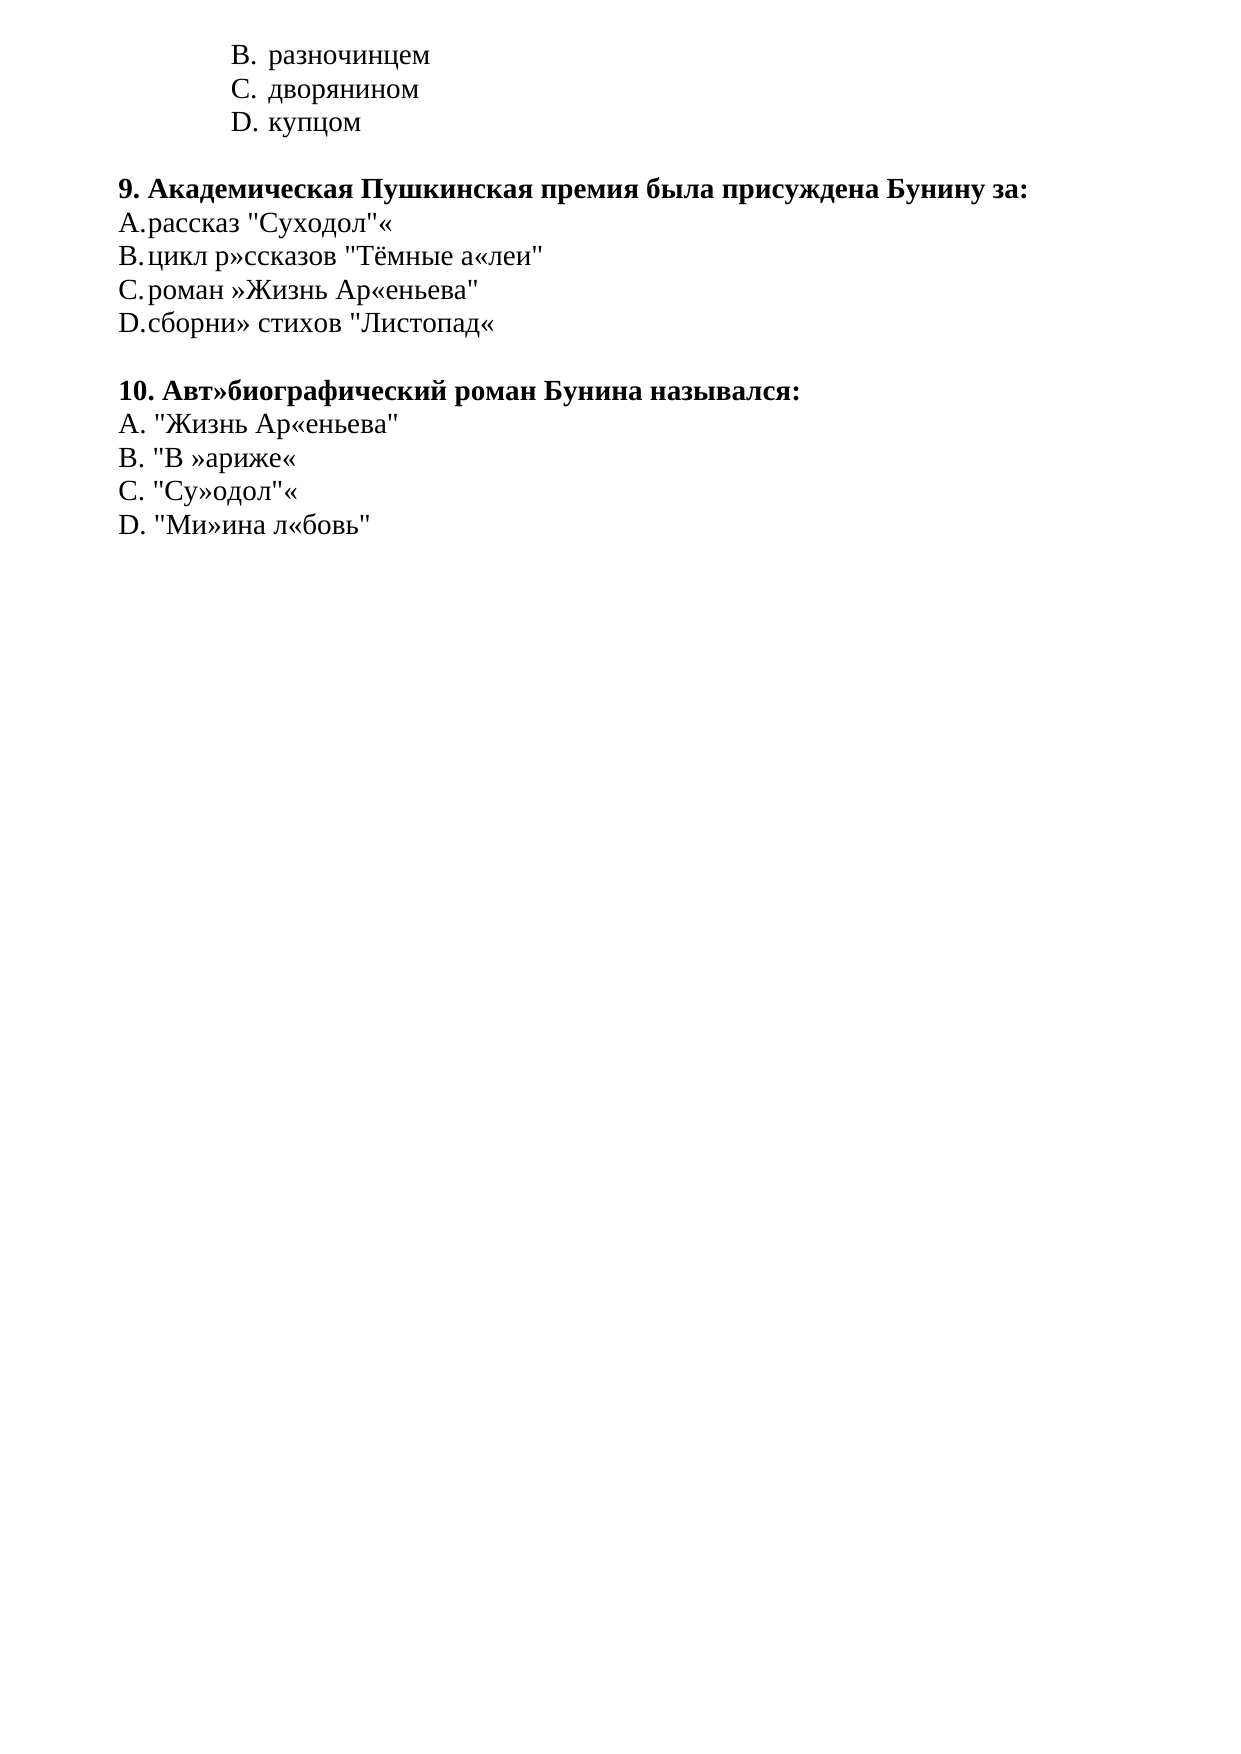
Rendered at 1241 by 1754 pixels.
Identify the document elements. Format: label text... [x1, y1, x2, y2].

list дворянином [231, 71, 1144, 104]
text 10. Авт»биографический роман Бунина назывался: [118, 373, 1144, 406]
list рассказ "Суходол"« [118, 205, 1144, 238]
list роман »Жизнь Ар«еньева" [118, 272, 1144, 306]
text 9. Академическая Пушкинская премия была присуждена Бунину за: [118, 171, 1144, 205]
list сборни» стихов "Листопад« [118, 306, 1144, 339]
list купцом [231, 104, 1144, 138]
list цикл р»ссказов "Тёмные а«леи" [118, 238, 1144, 272]
text C. "Су»одол"« [118, 473, 1144, 507]
text B. "В »ариже« [118, 440, 1144, 473]
text D. "Ми»ина л«бовь" [118, 507, 1144, 540]
list разночинцем [231, 37, 1144, 71]
text А. "Жизнь Ар«еньева" [118, 406, 1144, 440]
